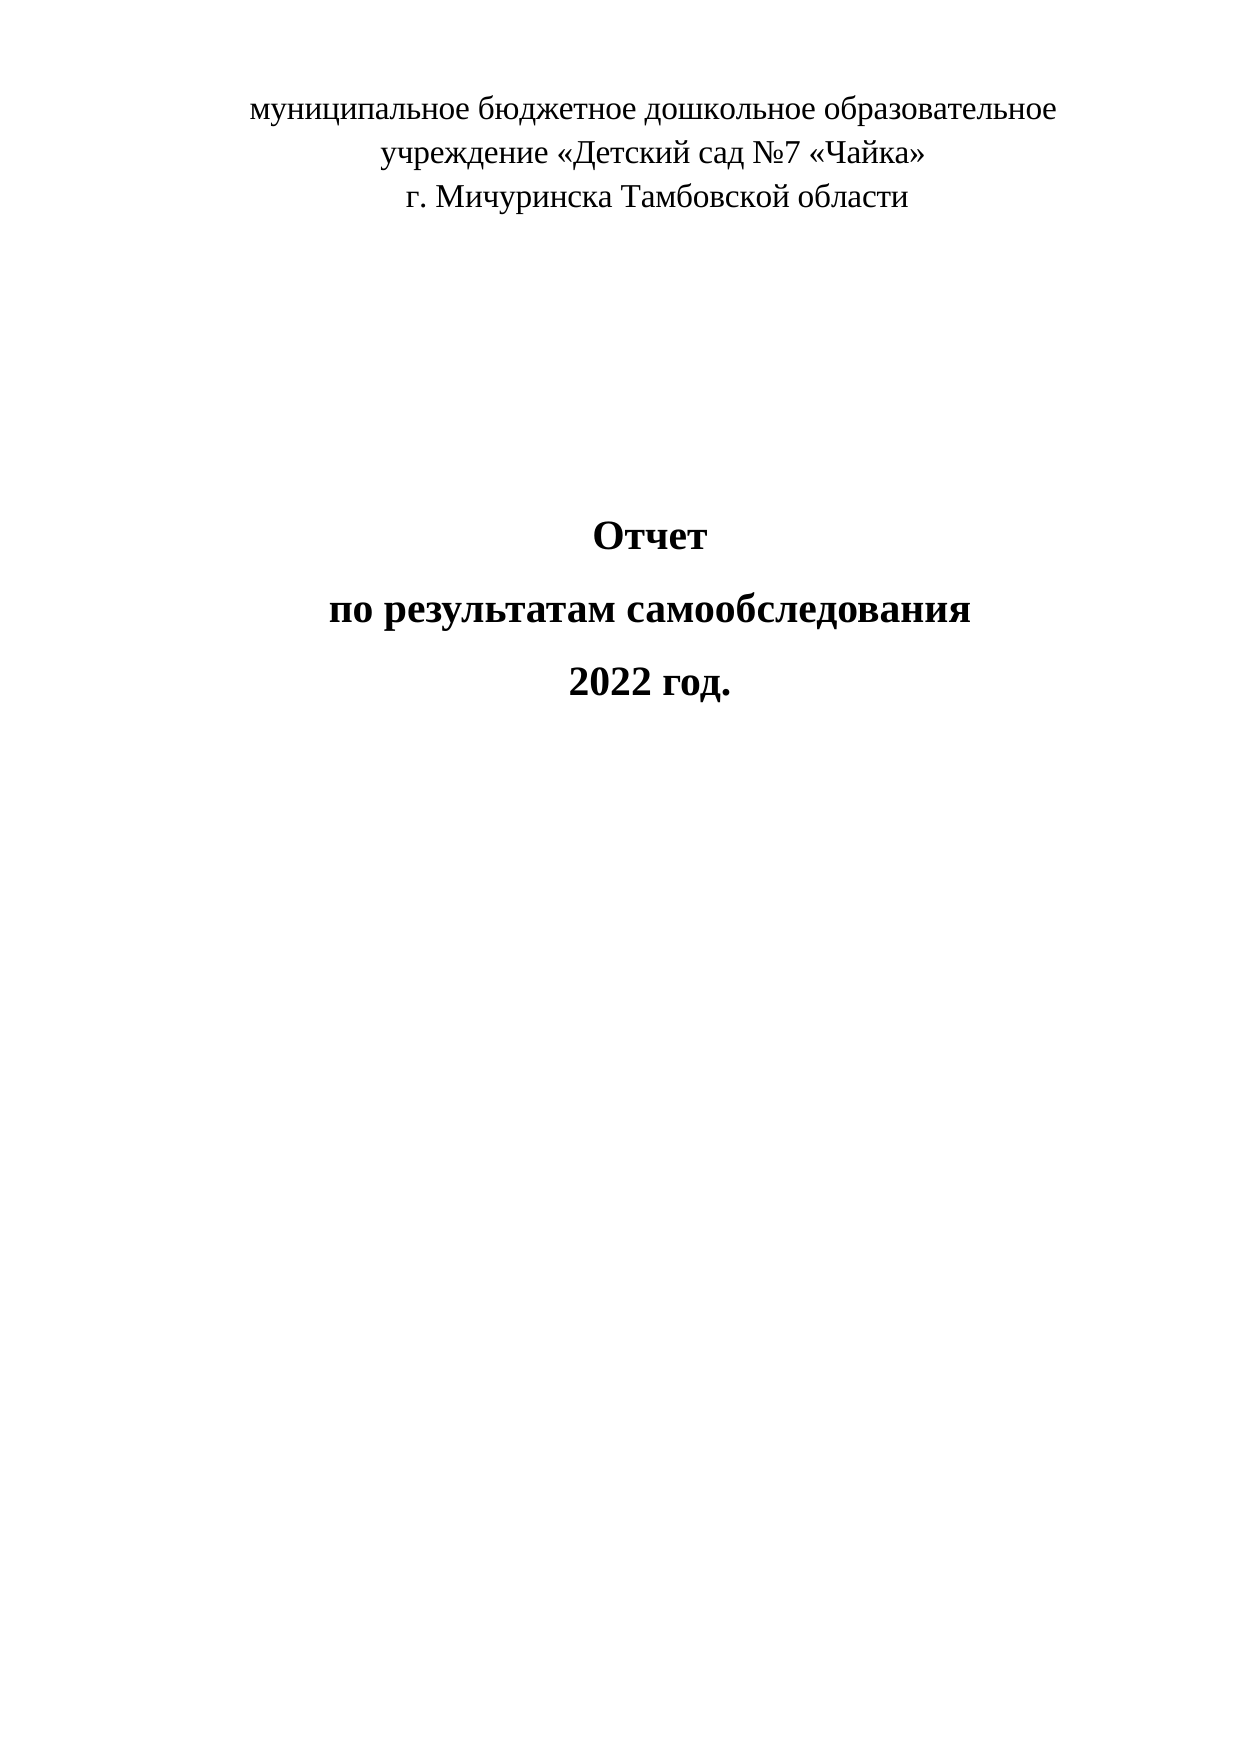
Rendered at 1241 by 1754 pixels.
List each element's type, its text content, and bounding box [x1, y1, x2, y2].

text г. Мичуринска Тамбовской области [169, 177, 1137, 215]
title Отчет [162, 510, 1137, 558]
text муниципальное бюджетное дошкольное образовательное учреждение «Детский сад №7 «Чайка» [169, 89, 1137, 171]
title по результатам самообследования [162, 583, 1137, 631]
title 2022 год. [162, 656, 1137, 704]
